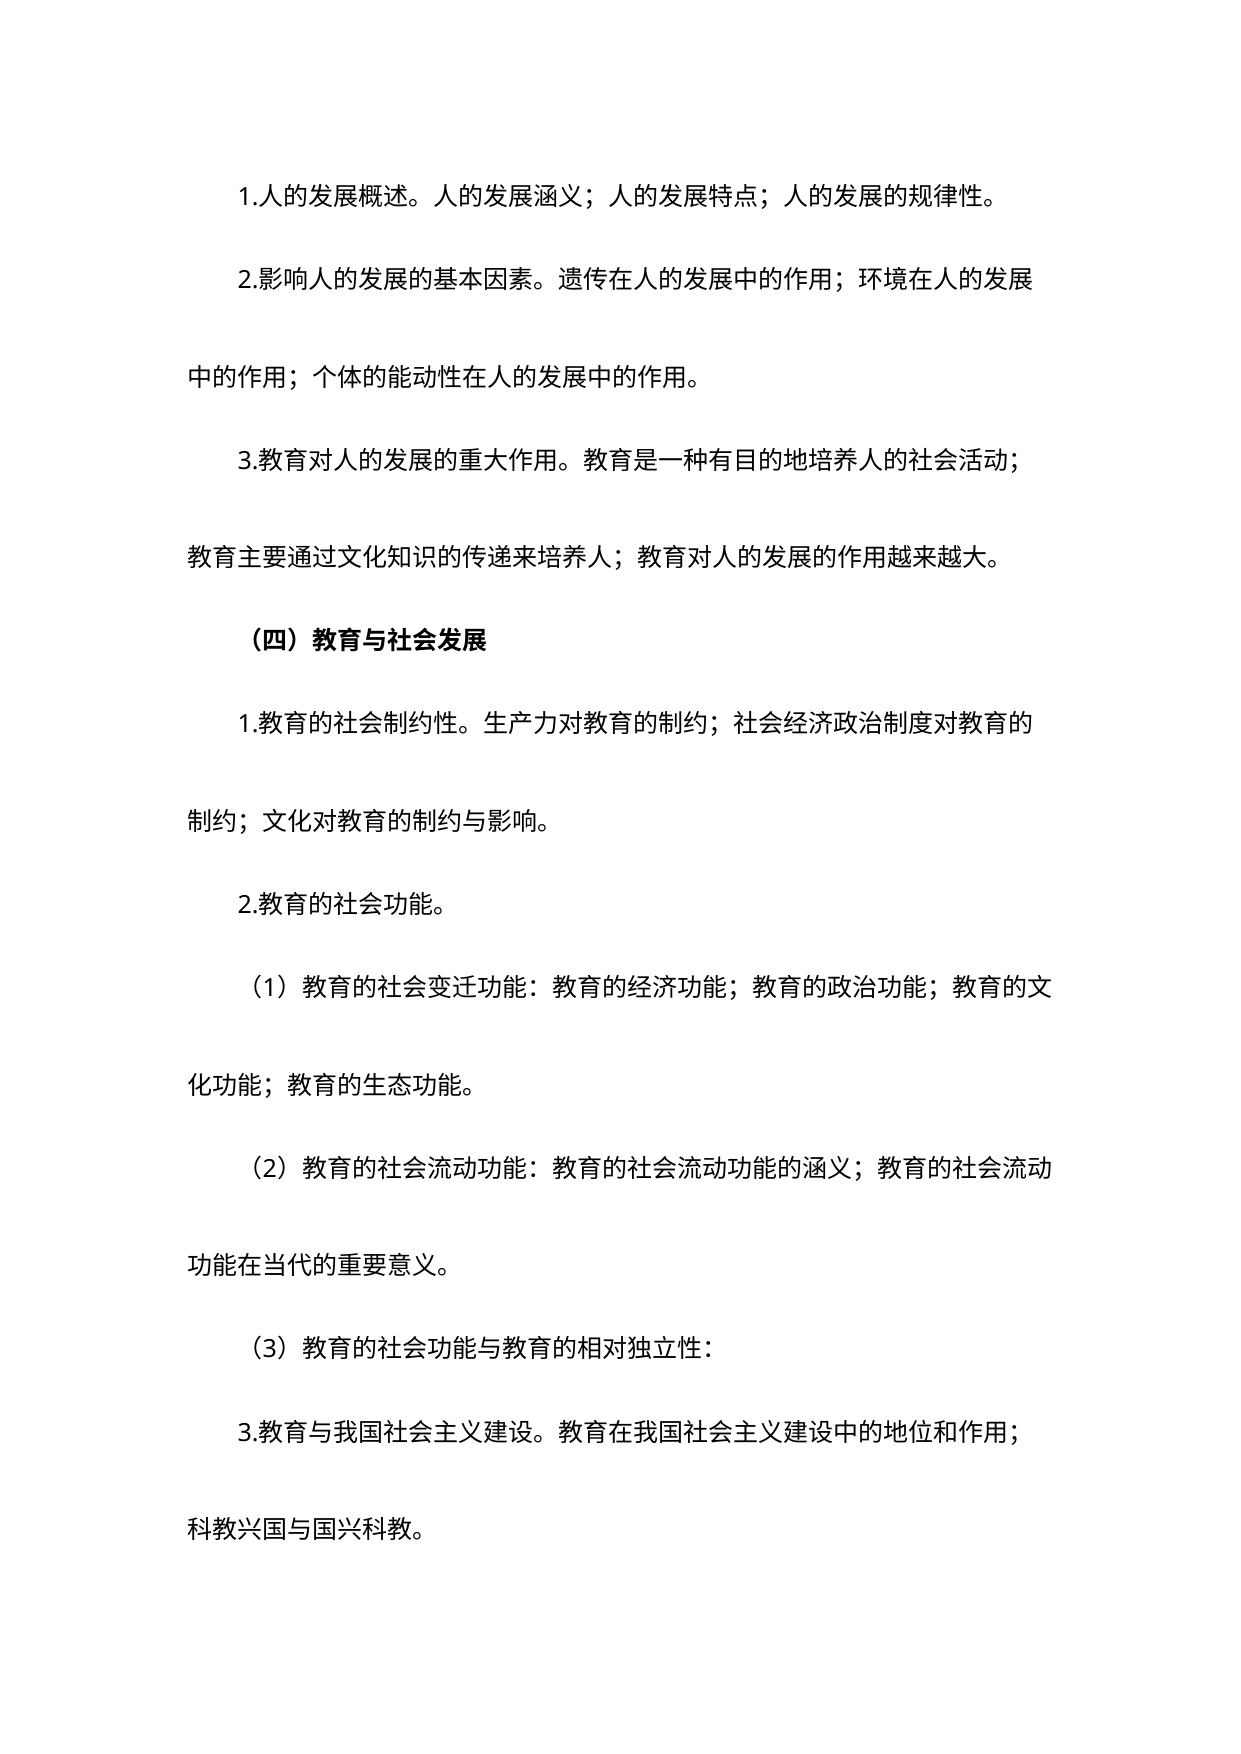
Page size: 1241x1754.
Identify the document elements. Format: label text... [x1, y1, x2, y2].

text （四）教育与社会发展 [187, 606, 1053, 671]
text 3.教育与我国社会主义建设。教育在我国社会主义建设中的地位和作用；科教兴国与国兴科教。 [187, 1398, 1053, 1560]
text 2.影响人的发展的基本因素。遗传在人的发展中的作用；环境在人的发展中的作用；个体的能动性在人的发展中的作用。 [187, 245, 1053, 408]
text 2.教育的社会功能。 [187, 870, 1053, 935]
text 3.教育对人的发展的重大作用。教育是一种有目的地培养人的社会活动；教育主要通过文化知识的传递来培养人；教育对人的发展的作用越来越大。 [187, 426, 1053, 588]
text （2）教育的社会流动功能：教育的社会流动功能的涵义；教育的社会流动功能在当代的重要意义。 [187, 1134, 1053, 1296]
text （1）教育的社会变迁功能：教育的经济功能；教育的政治功能；教育的文化功能；教育的生态功能。 [187, 953, 1053, 1116]
text 1.人的发展概述。人的发展涵义；人的发展特点；人的发展的规律性。 [187, 162, 1053, 227]
text （3）教育的社会功能与教育的相对独立性： [187, 1314, 1053, 1379]
text 1.教育的社会制约性。生产力对教育的制约；社会经济政治制度对教育的制约；文化对教育的制约与影响。 [187, 689, 1053, 852]
